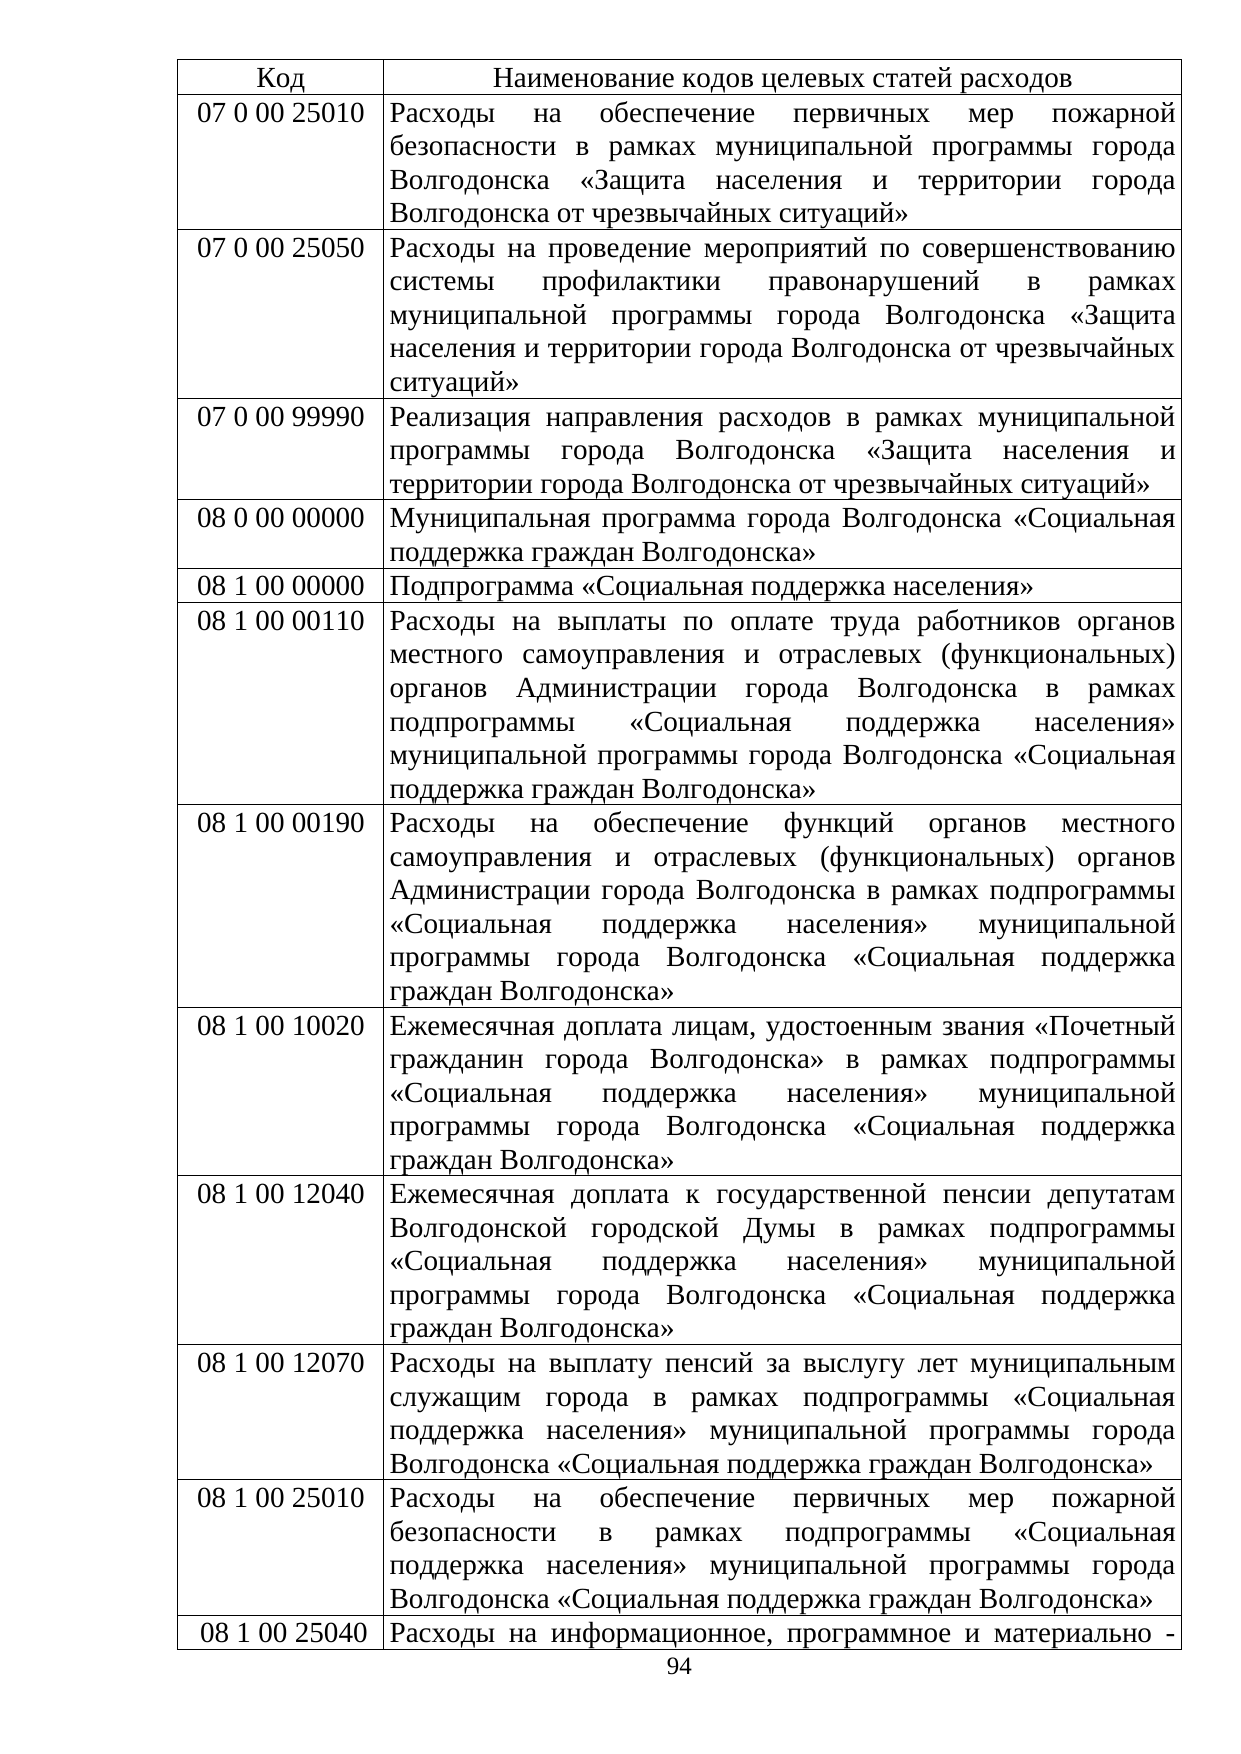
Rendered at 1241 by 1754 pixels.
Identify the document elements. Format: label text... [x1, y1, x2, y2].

table_cell 08 1 00 12070 [178, 1345, 383, 1479]
table_cell Расходы на обеспечение первичных мер пожарной безопасности в рамках подпрограммы «Социальная поддержка населения» муниципальной программы города Волгодонска «Социальная поддержка граждан Волгодонска» [384, 1480, 1181, 1614]
table_cell 07 0 00 25010 [178, 95, 383, 229]
table_cell Расходы на обеспечение функций органов местного самоуправления и отраслевых (функциональных) органов Администрации города Волгодонска в рамках подпрограммы «Социальная поддержка населения» муниципальной программы города Волгодонска «Социальная поддержка граждан Волгодонска» [384, 805, 1181, 1007]
table_cell Реализация направления расходов в рамках муниципальной программы города Волгодонска «Защита населения и территории города Волгодонска от чрезвычайных ситуаций» [384, 399, 1181, 499]
table_cell 07 0 00 25050 [178, 230, 383, 398]
table_header Наименование кодов целевых статей расходов [384, 60, 1181, 94]
table_cell 08 1 00 00000 [178, 569, 383, 602]
table_cell 08 1 00 00190 [178, 805, 383, 1007]
table_cell 07 0 00 99990 [178, 399, 383, 499]
table_cell 08 0 00 00000 [178, 500, 383, 567]
table_cell 08 1 00 00110 [178, 603, 383, 804]
table_cell 08 1 00 12040 [178, 1176, 383, 1344]
table_cell 08 1 00 25040 [178, 1616, 383, 1649]
table_cell Расходы на проведение мероприятий по совершенствованию системы профилактики правонарушений в рамках муниципальной программы города Волгодонска «Защита населения и территории города Волгодонска от чрезвычайных ситуаций» [384, 230, 1181, 398]
table_cell Подпрограмма «Социальная поддержка населения» [384, 569, 1181, 602]
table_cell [384, 1616, 1181, 1649]
table_cell Муниципальная программа города Волгодонска «Социальная поддержка граждан Волгодонска» [384, 500, 1181, 567]
table_cell Ежемесячная доплата к государственной пенсии депутатам Волгодонской городской Думы в рамках подпрограммы «Социальная поддержка населения» муниципальной программы города Волгодонска «Социальная поддержка граждан Волгодонска» [384, 1176, 1181, 1344]
table_cell Ежемесячная доплата лицам, удостоенным звания «Почетный гражданин города Волгодонска» в рамках подпрограммы «Социальная поддержка населения» муниципальной программы города Волгодонска «Социальная поддержка граждан Волгодонска» [384, 1008, 1181, 1175]
table_cell Расходы на обеспечение первичных мер пожарной безопасности в рамках муниципальной программы города Волгодонска «Защита населения и территории города Волгодонска от чрезвычайных ситуаций» [384, 95, 1181, 229]
table_header Код [178, 60, 383, 94]
table_cell Расходы на выплаты по оплате труда работников органов местного самоуправления и отраслевых (функциональных) органов Администрации города Волгодонска в рамках подпрограммы «Социальная поддержка населения» муниципальной программы города Волгодонска «Социальная поддержка граждан Волгодонска» [384, 603, 1181, 804]
table_cell 08 1 00 10020 [178, 1008, 383, 1175]
table_cell Расходы на выплату пенсий за выслугу лет муниципальным служащим города в рамках подпрограммы «Социальная поддержка населения» муниципальной программы города Волгодонска «Социальная поддержка граждан Волгодонска» [384, 1345, 1181, 1479]
table_cell 08 1 00 25010 [178, 1480, 383, 1614]
